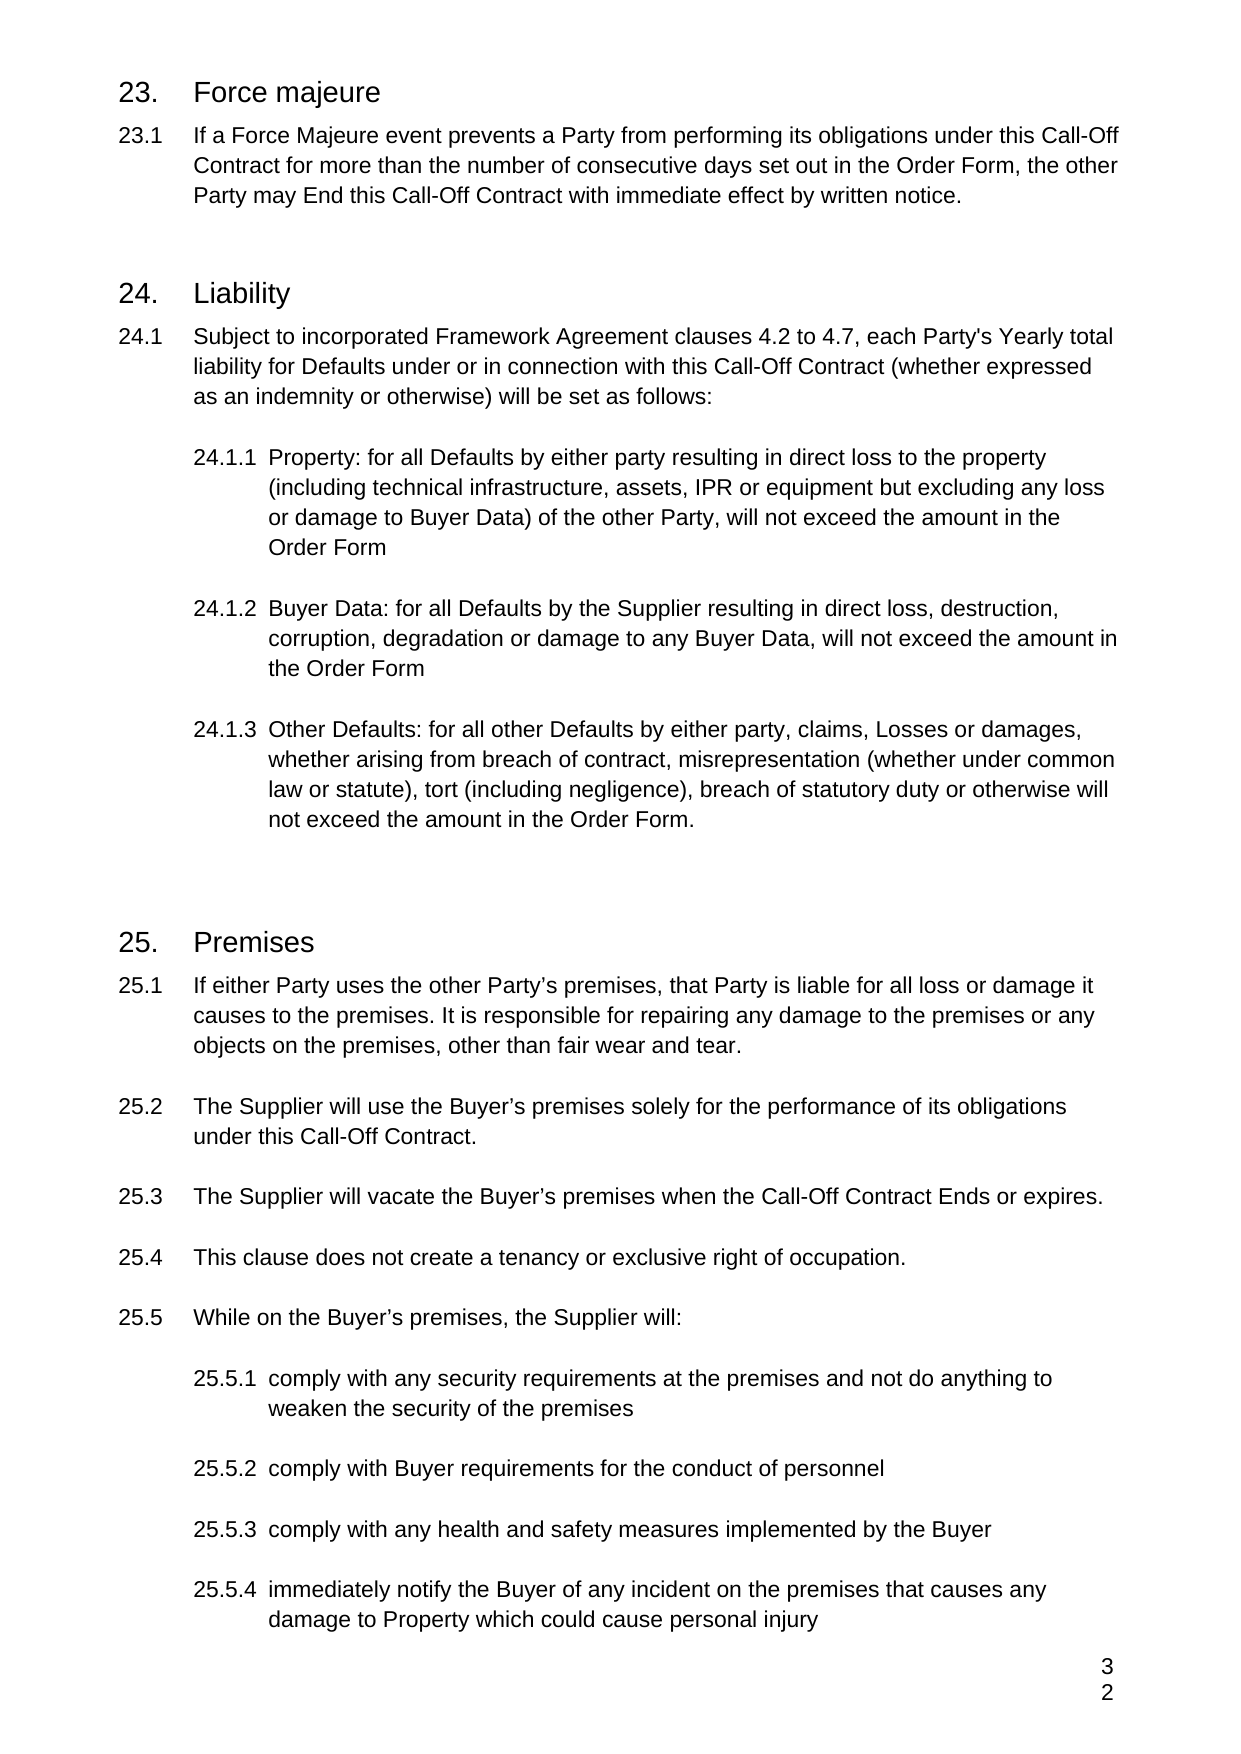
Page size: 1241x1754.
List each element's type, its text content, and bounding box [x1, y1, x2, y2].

text 25.1 If either Party uses the other Party’s premises, that Party is liable for all loss or damage it causes to the premises. It is responsible for repairing any damage to the premises or any objects on the premises, other than fair wear and tear. [118, 972, 1122, 1059]
subtitle 24. Liability [118, 276, 1122, 309]
text 25.4 This clause does not create a tenancy or exclusive right of occupation. [118, 1244, 1122, 1270]
text 25.5.3 comply with any health and safety measures implemented by the Buyer [118, 1516, 1122, 1542]
text 24.1 Subject to incorporated Framework Agreement clauses 4.2 to 4.7, each Party's Yearly total liability for Defaults under or in connection with this Call-Off Contract (whether expressed as an indemnity or otherwise) will be set as follows: [118, 323, 1122, 410]
text 25.2 The Supplier will use the Buyer’s premises solely for the performance of its obligations under this Call-Off Contract. [118, 1093, 1122, 1149]
text 24.1.2 Buyer Data: for all Defaults by the Supplier resulting in direct loss, destruction, corruption, degradation or damage to any Buyer Data, will not exceed the amount in the Order Form [193, 595, 1122, 682]
text 25.5 While on the Buyer’s premises, the Supplier will: [118, 1304, 1122, 1331]
text 25.3 The Supplier will vacate the Buyer’s premises when the Call-Off Contract Ends or expires. [118, 1183, 1122, 1210]
text 23.1 If a Force Majeure event prevents a Party from performing its obligations under this Call-Off Contract for more than the number of consecutive days set out in the Order Form, the other Party may End this Call-Off Contract with immediate effect by written notice. [118, 122, 1122, 209]
text 25.5.1 comply with any security requirements at the premises and not do anything to weaken the security of the premises [193, 1364, 1122, 1421]
text 24.1.3 Other Defaults: for all other Defaults by either party, claims, Losses or damages, whether arising from breach of contract, misrepresentation (whether under common law or statute), tort (including negligence), breach of statutory duty or otherwise will not exceed the amount in the Order Form. [193, 716, 1122, 833]
text 25.5.4 immediately notify the Buyer of any incident on the premises that causes any damage to Property which could cause personal injury [193, 1576, 1122, 1633]
text 24.1.1 Property: for all Defaults by either party resulting in direct loss to the property (including technical infrastructure, assets, IPR or equipment but excluding any loss or damage to Buyer Data) of the other Party, will not exceed the amount in the Order Form [193, 444, 1122, 561]
subtitle 23. Force majeure [118, 75, 1122, 108]
text 25.5.2 comply with Buyer requirements for the conduct of personnel [118, 1455, 1122, 1482]
subtitle 25. Premises [118, 925, 1122, 958]
